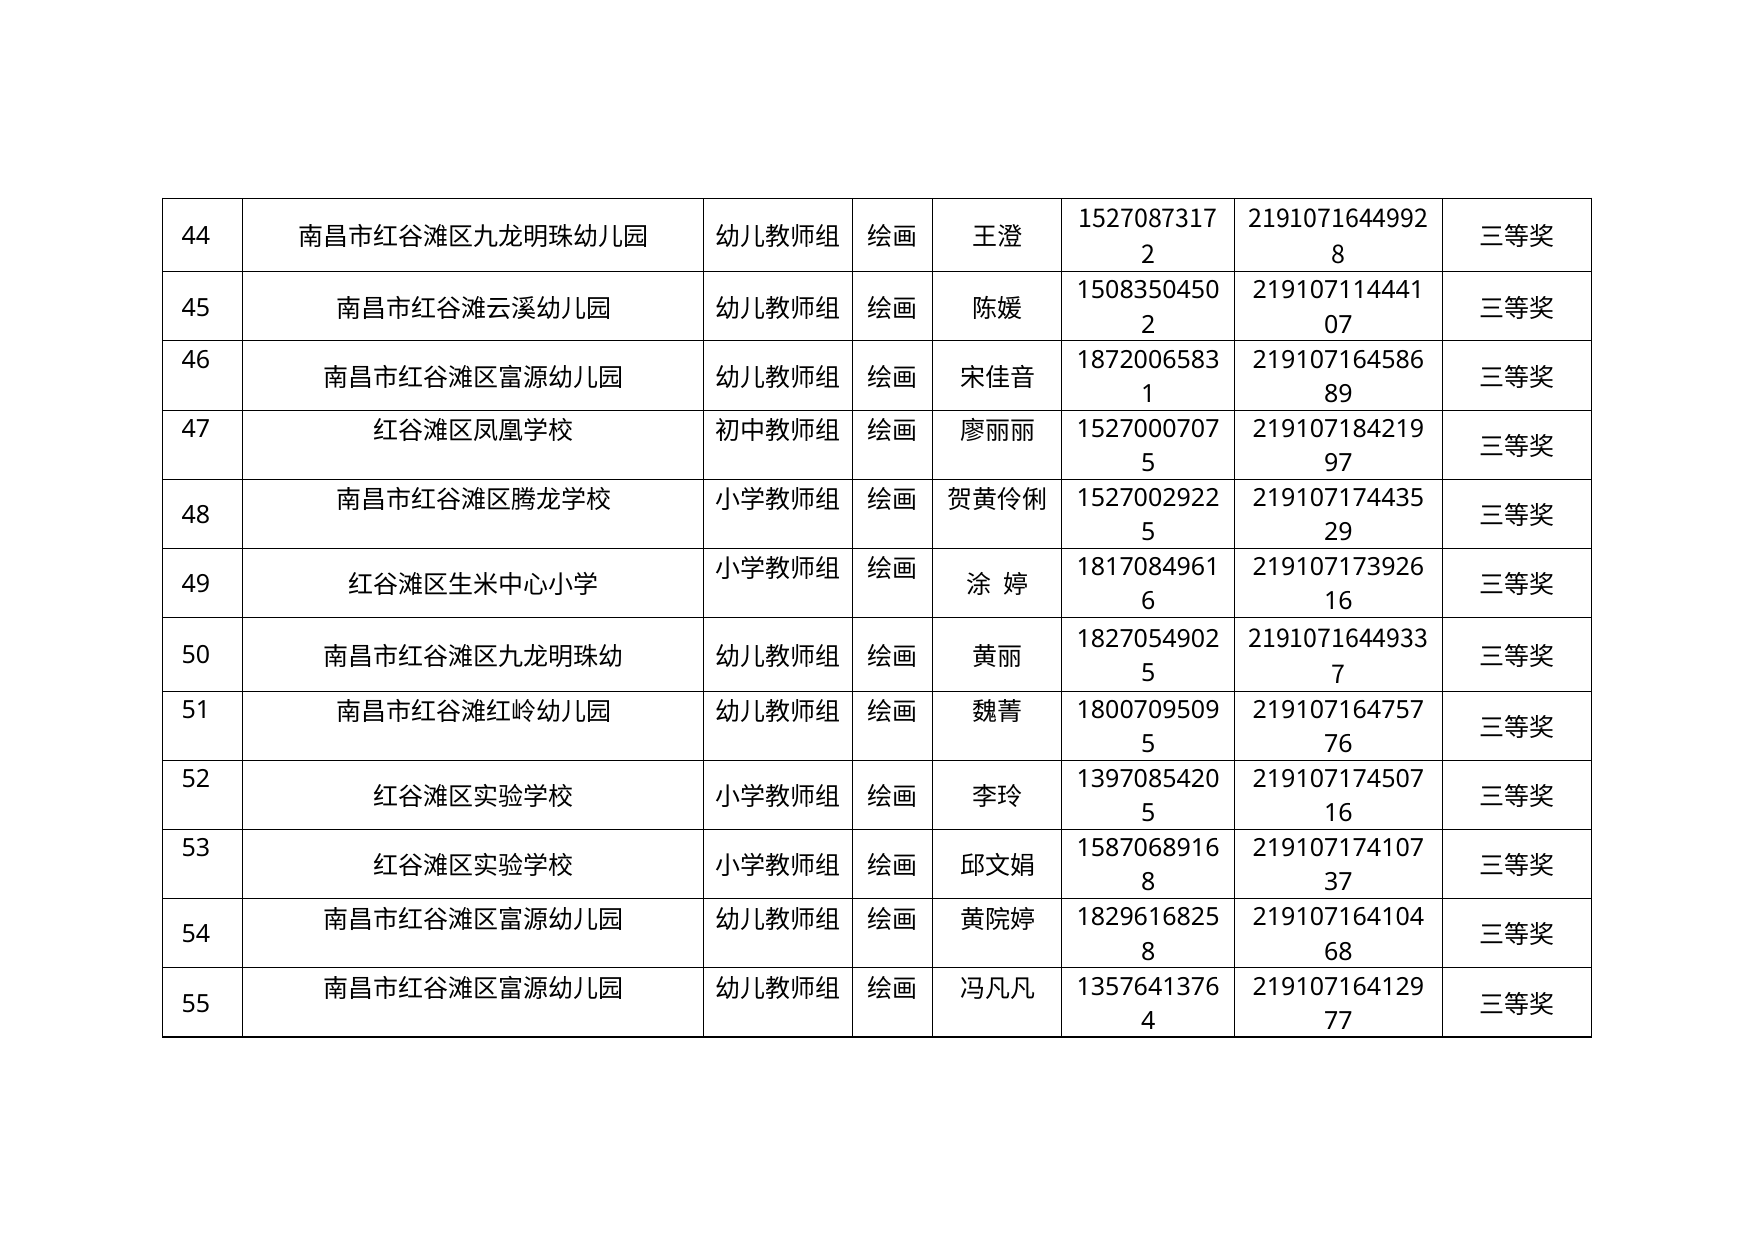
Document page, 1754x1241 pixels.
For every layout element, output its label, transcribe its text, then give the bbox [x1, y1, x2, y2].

table_cell 21910716412977 [1235, 968, 1442, 1036]
table_cell 初中教师组 [704, 411, 852, 479]
table_cell [163, 480, 242, 548]
table_cell 绘画 [853, 272, 932, 340]
table_cell 涂 婷 [933, 549, 1061, 617]
table_cell 三等奖 [1443, 341, 1591, 409]
table_cell 21910717443529 [1235, 480, 1442, 548]
table_cell 南昌市红谷滩云溪幼儿园 [243, 272, 703, 340]
table_cell 三等奖 [1443, 761, 1591, 829]
table_cell [163, 549, 242, 617]
table_cell 小学教师组 [704, 480, 852, 548]
table_cell 幼儿教师组 [704, 692, 852, 760]
table_cell 廖丽丽 [933, 411, 1061, 479]
table_cell 红谷滩区凤凰学校 [243, 411, 703, 479]
table_cell 南昌市红谷滩区九龙明珠幼儿园 [243, 199, 703, 271]
table_cell 黄院婷 [933, 899, 1061, 967]
table_cell 三等奖 [1443, 618, 1591, 691]
table_cell [163, 830, 242, 898]
table_cell [163, 761, 242, 829]
table_cell 小学教师组 [704, 830, 852, 898]
table_cell 21910716458689 [1235, 341, 1442, 409]
table_cell 南昌市红谷滩区腾龙学校 [243, 480, 703, 548]
table_cell 贺黄伶俐 [933, 480, 1061, 548]
table_cell 幼儿教师组 [704, 341, 852, 409]
table_cell 小学教师组 [704, 549, 852, 617]
table_cell 冯凡凡 [933, 968, 1061, 1036]
table_cell 绘画 [853, 761, 932, 829]
table_cell 绘画 [853, 618, 932, 691]
table_cell 15270007075 [1062, 411, 1234, 479]
table_cell 红谷滩区实验学校 [243, 830, 703, 898]
table_cell [163, 692, 242, 760]
table_cell [163, 899, 242, 967]
table_cell 21910717392616 [1235, 549, 1442, 617]
table_cell 绘画 [853, 480, 932, 548]
table_cell [163, 199, 242, 271]
table_cell [163, 411, 242, 479]
table_cell 15270873172 [1062, 199, 1234, 271]
table_cell 21910716475776 [1235, 692, 1442, 760]
table_cell 南昌市红谷滩区富源幼儿园 [243, 341, 703, 409]
table_cell 13576413764 [1062, 968, 1234, 1036]
table_cell 三等奖 [1443, 830, 1591, 898]
table_cell 18170849616 [1062, 549, 1234, 617]
table_cell 绘画 [853, 968, 932, 1036]
table_cell 18270549025 [1062, 618, 1234, 691]
table_cell 魏菁 [933, 692, 1061, 760]
table_cell 幼儿教师组 [704, 968, 852, 1036]
table_cell 李玲 [933, 761, 1061, 829]
table_cell 绘画 [853, 830, 932, 898]
table_cell 红谷滩区生米中心小学 [243, 549, 703, 617]
table_cell 幼儿教师组 [704, 618, 852, 691]
table_cell 15083504502 [1062, 272, 1234, 340]
table_cell 幼儿教师组 [704, 899, 852, 967]
table_cell 绘画 [853, 899, 932, 967]
table_cell 18296168258 [1062, 899, 1234, 967]
table_cell 小学教师组 [704, 761, 852, 829]
table_cell [163, 341, 242, 409]
table_cell 21910716449928 [1235, 199, 1442, 271]
table_cell 幼儿教师组 [704, 272, 852, 340]
table_cell [163, 272, 242, 340]
table_cell 21910717410737 [1235, 830, 1442, 898]
table_cell 三等奖 [1443, 411, 1591, 479]
table_cell 18007095095 [1062, 692, 1234, 760]
table_cell 15870689168 [1062, 830, 1234, 898]
table_cell 邱文娟 [933, 830, 1061, 898]
table_cell 绘画 [853, 549, 932, 617]
table_cell 南昌市红谷滩区九龙明珠幼 [243, 618, 703, 691]
table_cell 21910716410468 [1235, 899, 1442, 967]
table_cell 三等奖 [1443, 549, 1591, 617]
table_cell 绘画 [853, 199, 932, 271]
table_cell 幼儿教师组 [704, 199, 852, 271]
table_cell 王澄 [933, 199, 1061, 271]
table_cell 南昌市红谷滩区富源幼儿园 [243, 968, 703, 1036]
table_cell 南昌市红谷滩区富源幼儿园 [243, 899, 703, 967]
table_cell 三等奖 [1443, 199, 1591, 271]
table_cell [163, 618, 242, 691]
table_cell 黄丽 [933, 618, 1061, 691]
table_cell 三等奖 [1443, 480, 1591, 548]
table_cell 21910717450716 [1235, 761, 1442, 829]
table_cell 南昌市红谷滩红岭幼儿园 [243, 692, 703, 760]
table_cell 13970854205 [1062, 761, 1234, 829]
table_cell 15270029225 [1062, 480, 1234, 548]
table_cell 三等奖 [1443, 692, 1591, 760]
table_cell 宋佳音 [933, 341, 1061, 409]
table_cell 三等奖 [1443, 968, 1591, 1036]
table_cell 21910716449337 [1235, 618, 1442, 691]
table_cell 绘画 [853, 411, 932, 479]
table_cell 21910711444107 [1235, 272, 1442, 340]
table_cell 绘画 [853, 341, 932, 409]
table_cell 21910718421997 [1235, 411, 1442, 479]
table_cell 红谷滩区实验学校 [243, 761, 703, 829]
table_cell 绘画 [853, 692, 932, 760]
table_cell 陈媛 [933, 272, 1061, 340]
table_cell 三等奖 [1443, 272, 1591, 340]
table_cell 三等奖 [1443, 899, 1591, 967]
table_cell [163, 968, 242, 1036]
table_cell 18720065831 [1062, 341, 1234, 409]
